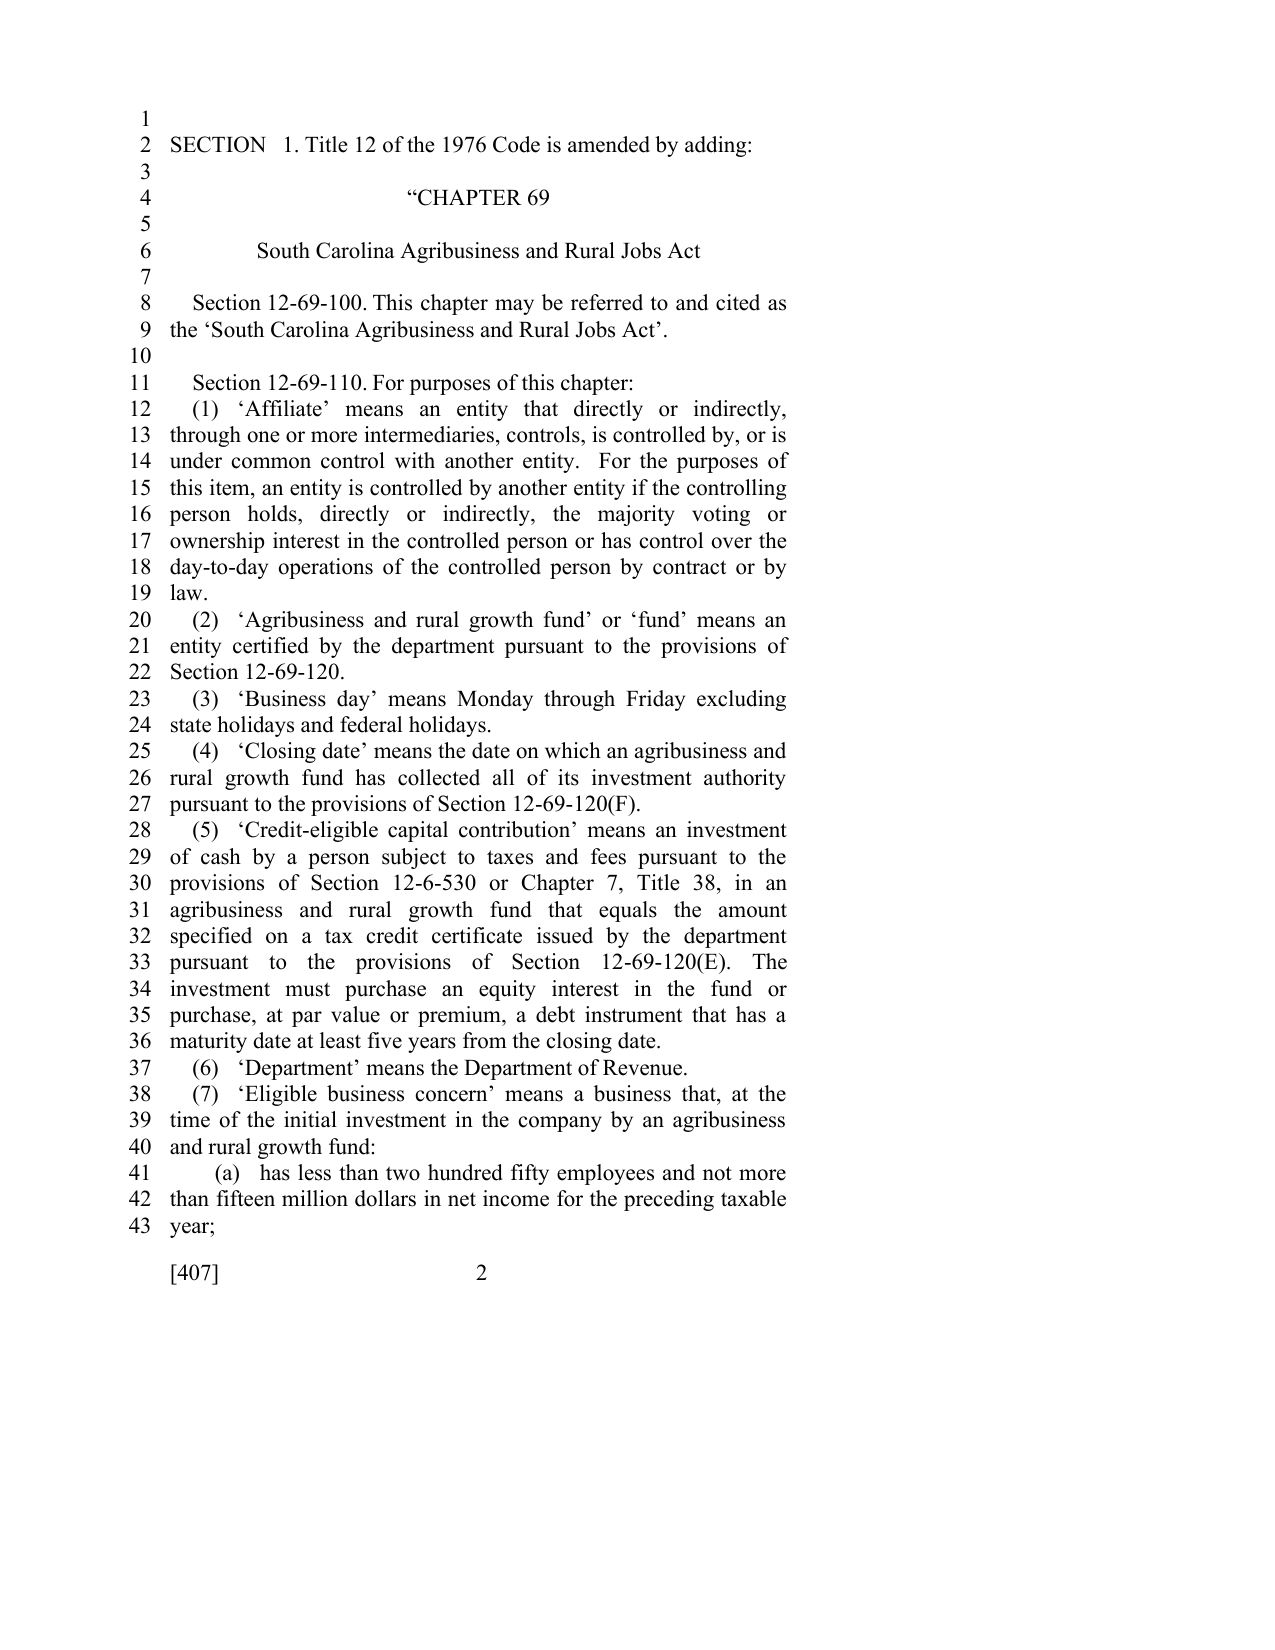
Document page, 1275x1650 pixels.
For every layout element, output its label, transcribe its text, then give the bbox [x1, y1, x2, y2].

text (5) ‘Credit-eligible capital contribution’ means an investment of cash by a person subject to taxes and fees pursuant to the provisions of Section 12-6-530 or Chapter 7, Title 38, in an agribusiness and rural growth fund that equals the amount specified on a tax credit certificate issued by the department pursuant to the provisions of Section 12-69-120(E). The investment must purchase an equity interest in the fund or purchase, at par value or premium, a debt instrument that has a maturity date at least five years from the closing date. [169, 817, 787, 1054]
text (2) ‘Agribusiness and rural growth fund’ or ‘fund’ means an entity certified by the department pursuant to the provisions of Section 12-69-120. [169, 606, 787, 685]
text (7) ‘Eligible business concern’ means a business that, at the time of the initial investment in the company by an agribusiness and rural growth fund: [169, 1080, 787, 1159]
text South Carolina Agribusiness and Rural Jobs Act [169, 237, 787, 263]
text Section 12-69-100. This chapter may be referred to and cited as the ‘South Carolina Agribusiness and Rural Jobs Act’. [169, 289, 787, 342]
text (3) ‘Business day’ means Monday through Friday excluding state holidays and federal holidays. [169, 685, 787, 737]
text (6) ‘Department’ means the Department of Revenue. [169, 1054, 787, 1080]
text “CHAPTER 69 [169, 184, 787, 210]
text SECTION 1. Title 12 of the 1976 Code is amended by adding: [169, 131, 787, 158]
text (a) has less than two hundred fifty employees and not more than fifteen million dollars in net income for the preceding taxable year; [169, 1159, 787, 1238]
text Section 12-69-110. For purposes of this chapter: [169, 368, 787, 395]
text (1) ‘Affiliate’ means an entity that directly or indirectly, through one or more intermediaries, controls, is controlled by, or is under common control with another entity. For the purposes of this item, an entity is controlled by another entity if the controlling person holds, directly or indirectly, the majority voting or ownership interest in the controlled person or has control over the day-to-day operations of the controlled person by contract or by law. [169, 395, 787, 606]
text (4) ‘Closing date’ means the date on which an agribusiness and rural growth fund has collected all of its investment authority pursuant to the provisions of Section 12-69-120(F). [169, 737, 787, 817]
